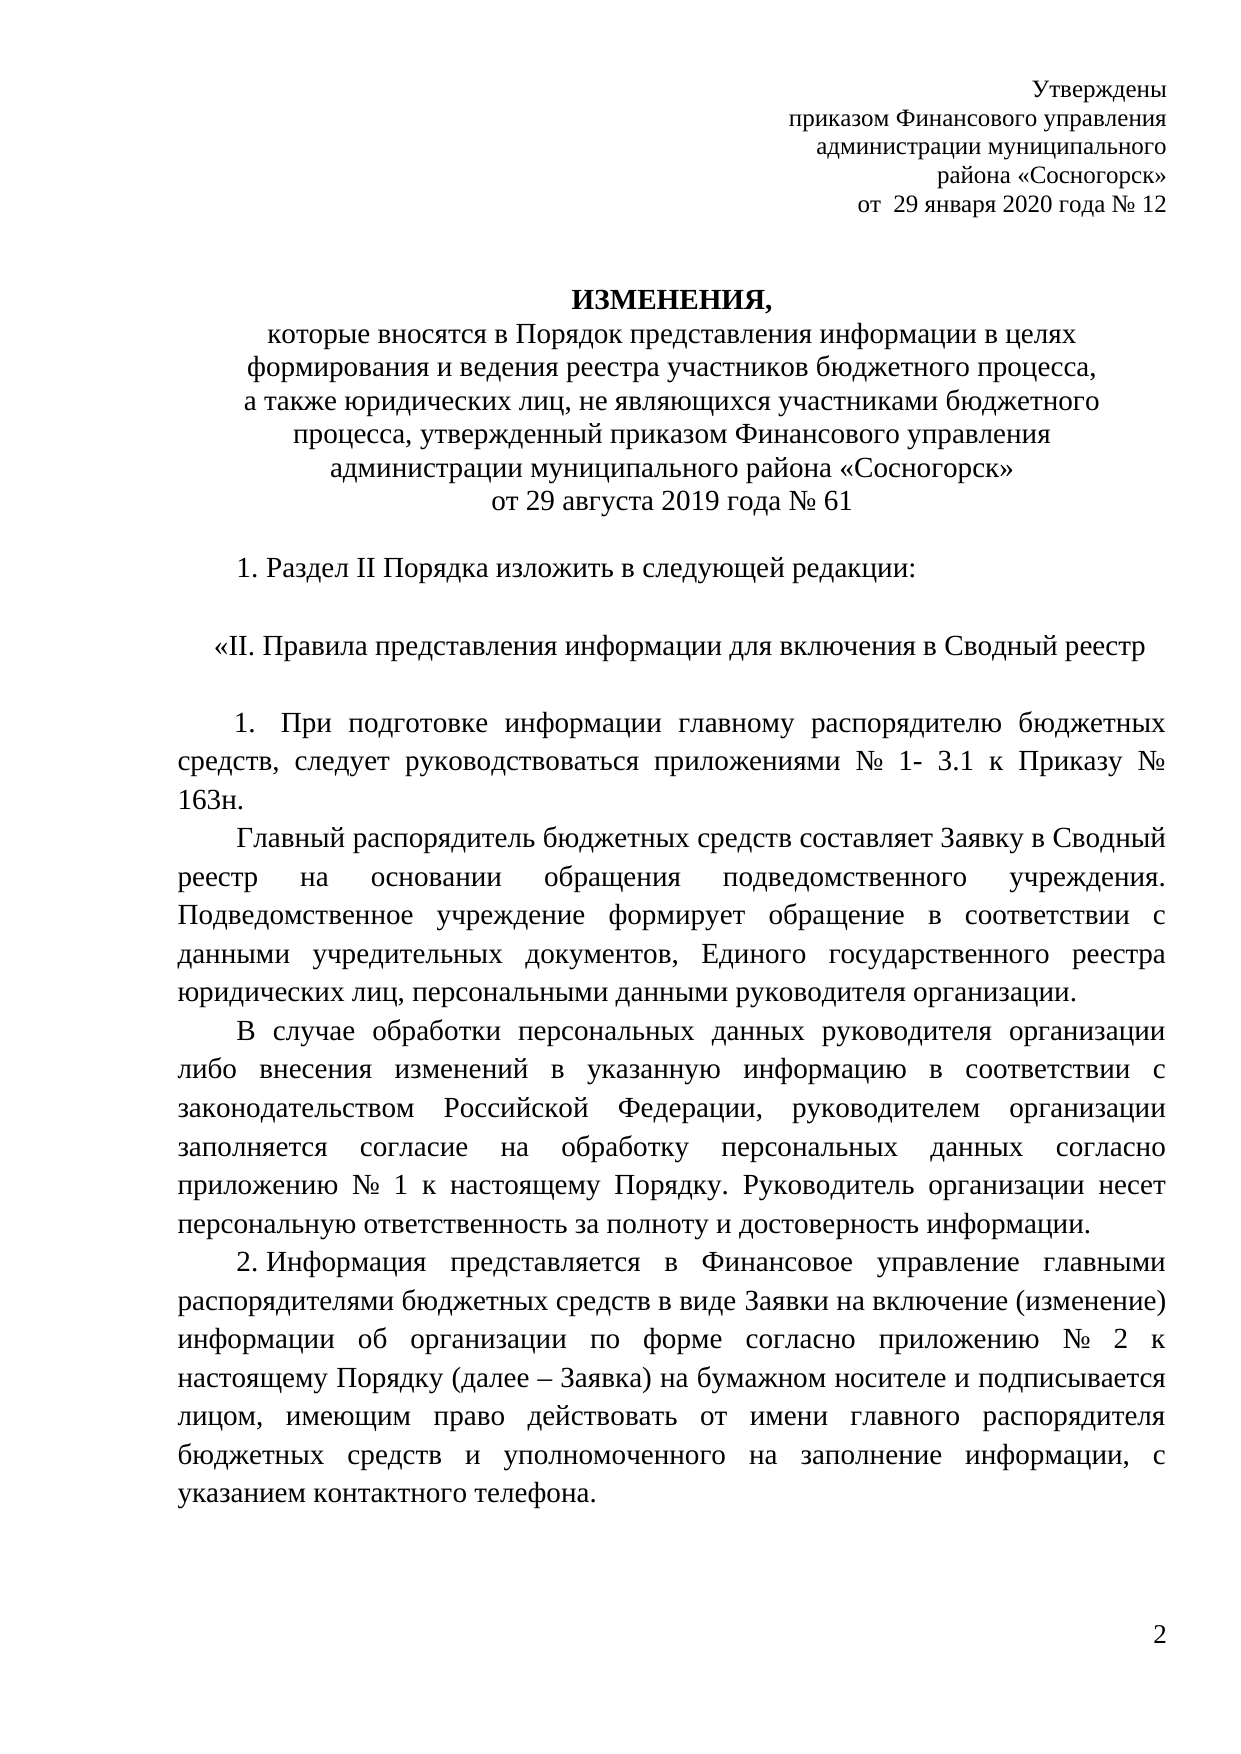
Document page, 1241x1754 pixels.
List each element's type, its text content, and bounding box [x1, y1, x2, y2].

title от 29 августа 2019 года № 61 [177, 483, 1167, 517]
title а также юридических лиц, не являющихся участниками бюджетного [177, 383, 1167, 416]
text от 29 января 2020 года № 12 [768, 189, 1167, 218]
list При подготовке информации главному распорядителю бюджетных средств, следует руководствоваться приложениями № 1- 3.1 к Приказу № 163н. [177, 705, 1167, 815]
text приказом Финансового управления администрации муниципального района «Сосногорск» [768, 103, 1167, 189]
text В случае обработки персональных данных руководителя организации либо внесения изменений в указанную информацию в соответствии с законодательством Российской Федерации, руководителем организации заполняется согласие на обработку персональных данных согласно приложению № 1 к настоящему Порядку. Руководитель организации несет персональную ответственность за полноту и достоверность информации. [177, 1013, 1167, 1239]
list Раздел II Порядка изложить в следующей редакции: [236, 551, 1167, 584]
title ИЗМЕНЕНИЯ, [177, 282, 1167, 316]
text «II. Правила представления информации для включения в Сводный реестр [177, 628, 1167, 661]
title администрации муниципального района «Сосногорск» [177, 450, 1167, 483]
title которые вносятся в Порядок представления информации в целях формирования и ведения реестра участников бюджетного процесса, [177, 316, 1167, 383]
list Информация представляется в Финансовое управление главными распорядителями бюджетных средств в виде Заявки на включение (изменение) информации об организации по форме согласно приложению № 2 к настоящему Порядку (далее – Заявка) на бумажном носителе и подписывается лицом, имеющим право действовать от имени главного распорядителя бюджетных средств и уполномоченного на заполнение информации, с указанием контактного телефона. [177, 1244, 1167, 1509]
title процесса, утвержденный приказом Финансового управления [177, 416, 1167, 450]
text Утверждены [709, 74, 1167, 103]
text Главный распорядитель бюджетных средств составляет Заявку в Сводный реестр на основании обращения подведомственного учреждения. Подведомственное учреждение формирует обращение в соответствии с данными учредительных документов, Единого государственного реестра юридических лиц, персональными данными руководителя организации. [177, 820, 1167, 1008]
